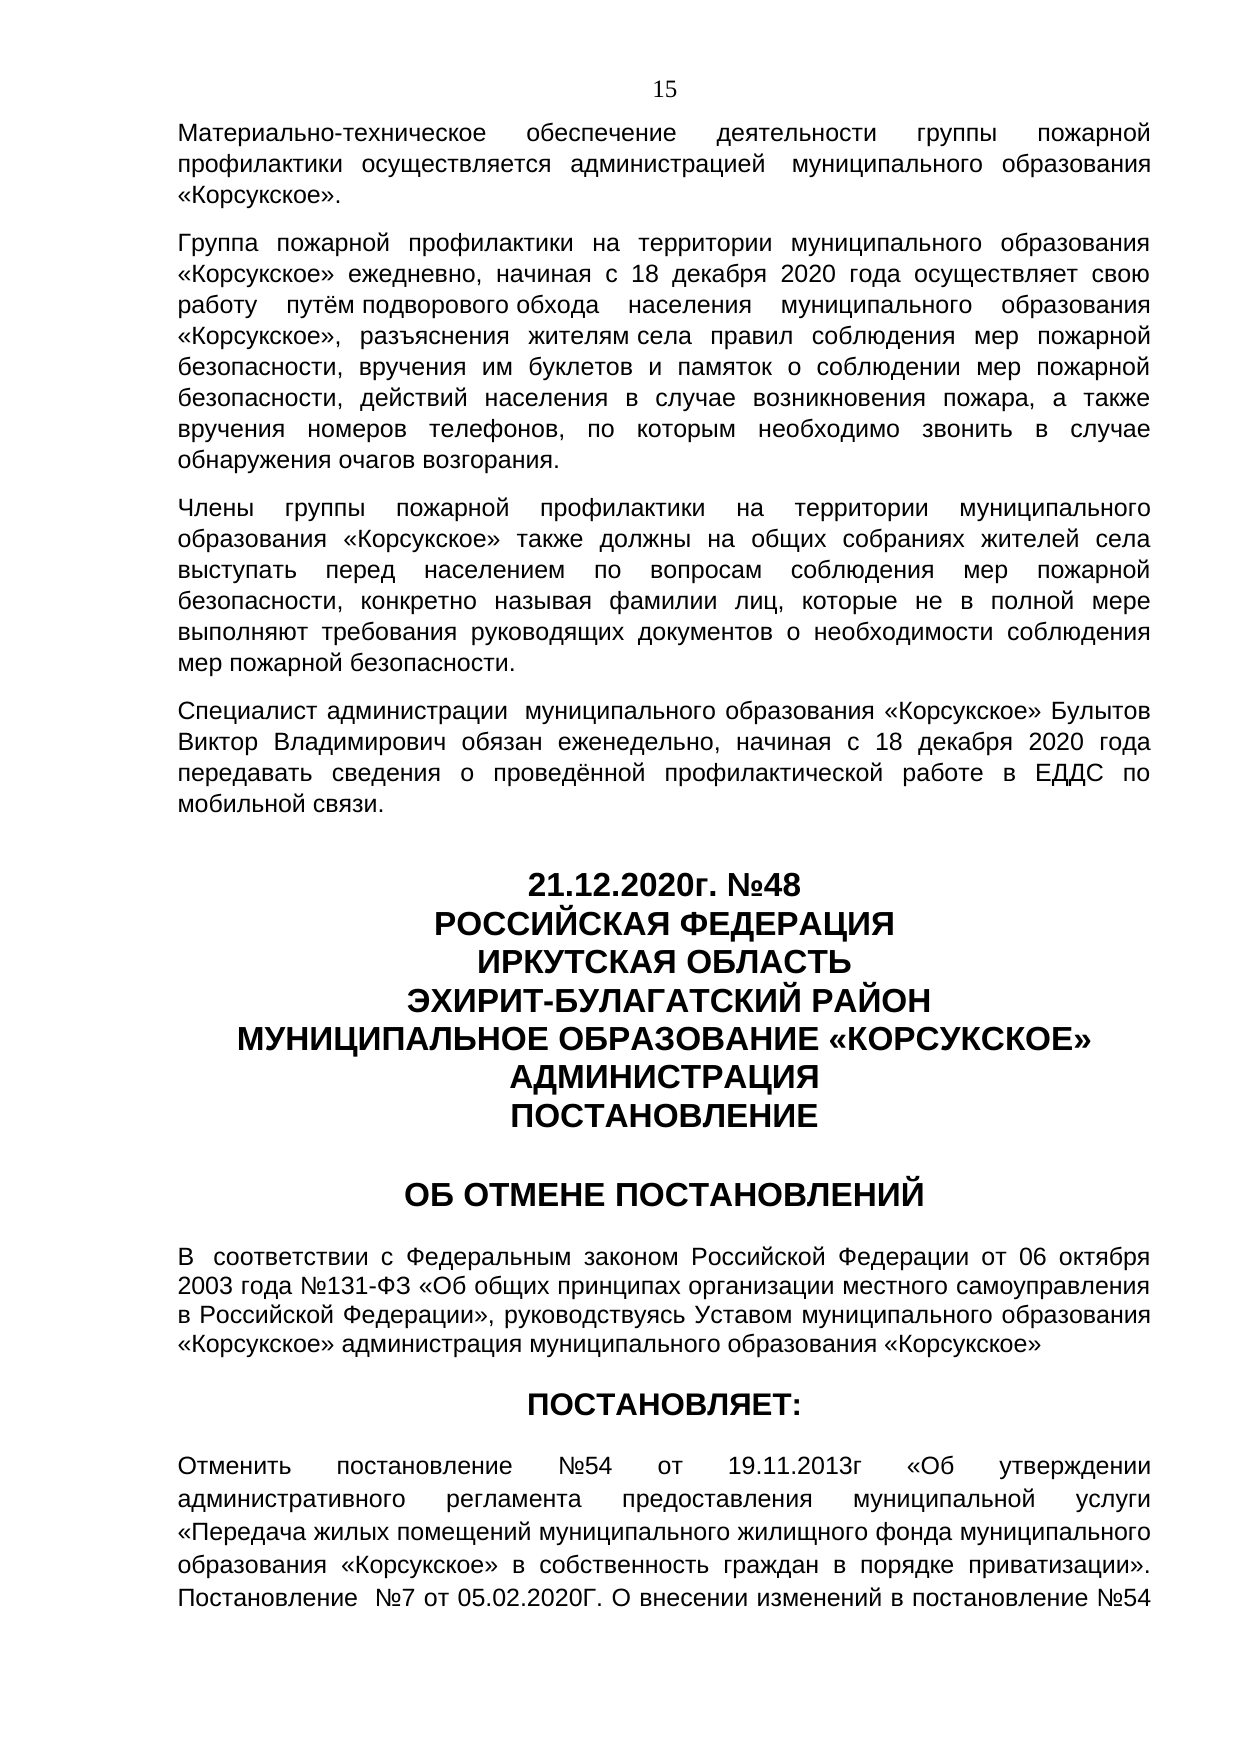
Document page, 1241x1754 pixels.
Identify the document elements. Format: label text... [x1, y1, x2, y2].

text Материально-техническое обеспечение деятельности группы пожарной профилактики осуществляется администрацией муниципального образования «Корсукское». [177, 118, 1152, 209]
text В соответствии с Федеральным законом Российской Федерации от 06 октября 2003 года №131-ФЗ «Об общих принципах организации местного самоуправления в Российской Федерации», руководствуясь Уставом муниципального образования «Корсукское» администрация муниципального образования «Корсукское» [177, 1242, 1152, 1357]
text Члены группы пожарной профилактики на территории муниципального образования «Корсукское» также должны на общих собраниях жителей села выступать перед населением по вопросам соблюдения мер пожарной безопасности, конкретно называя фамилии лиц, которые не в полной мере выполняют требования руководящих документов о необходимости соблюдения мер пожарной безопасности. [177, 493, 1152, 677]
text ИРКУТСКАЯ ОБЛАСТЬ [177, 942, 1152, 981]
text ЭХИРИТ-БУЛАГАТСКИЙ РАЙОН [177, 981, 1152, 1019]
text Группа пожарной профилактики на территории муниципального образования «Корсукское» ежедневно, начиная с 18 декабря 2020 года осуществляет свою работу путём подворового обхода населения муниципального образования «Корсукское», разъяснения жителям села правил соблюдения мер пожарной безопасности, вручения им буклетов и памяток о соблюдении мер пожарной безопасности, действий населения в случае возникновения пожара, а также вручения номеров телефонов, по которым необходимо звонить в случае обнаружения очагов возгорания. [177, 228, 1152, 474]
text МУНИЦИПАЛЬНОЕ ОБРАЗОВАНИЕ «КОРСУКСКОЕ» [177, 1019, 1152, 1058]
text РОССИЙСКАЯ ФЕДЕРАЦИЯ [177, 904, 1152, 942]
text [177, 1451, 1152, 1612]
text ОБ ОТМЕНЕ ПОСТАНОВЛЕНИЙ [177, 1175, 1152, 1214]
text АДМИНИСТРАЦИЯ [177, 1058, 1152, 1096]
text ПОСТАНОВЛЕНИЕ [177, 1096, 1152, 1134]
text Специалист администрации муниципального образования «Корсукское» Булытов Виктор Владимирович обязан еженедельно, начиная с 18 декабря 2020 года передавать сведения о проведённой профилактической работе в ЕДДС по мобильной связи. [177, 696, 1152, 818]
text ПОСТАНОВЛЯЕТ: [177, 1386, 1152, 1422]
text 21.12.2020г. №48 [177, 865, 1152, 904]
